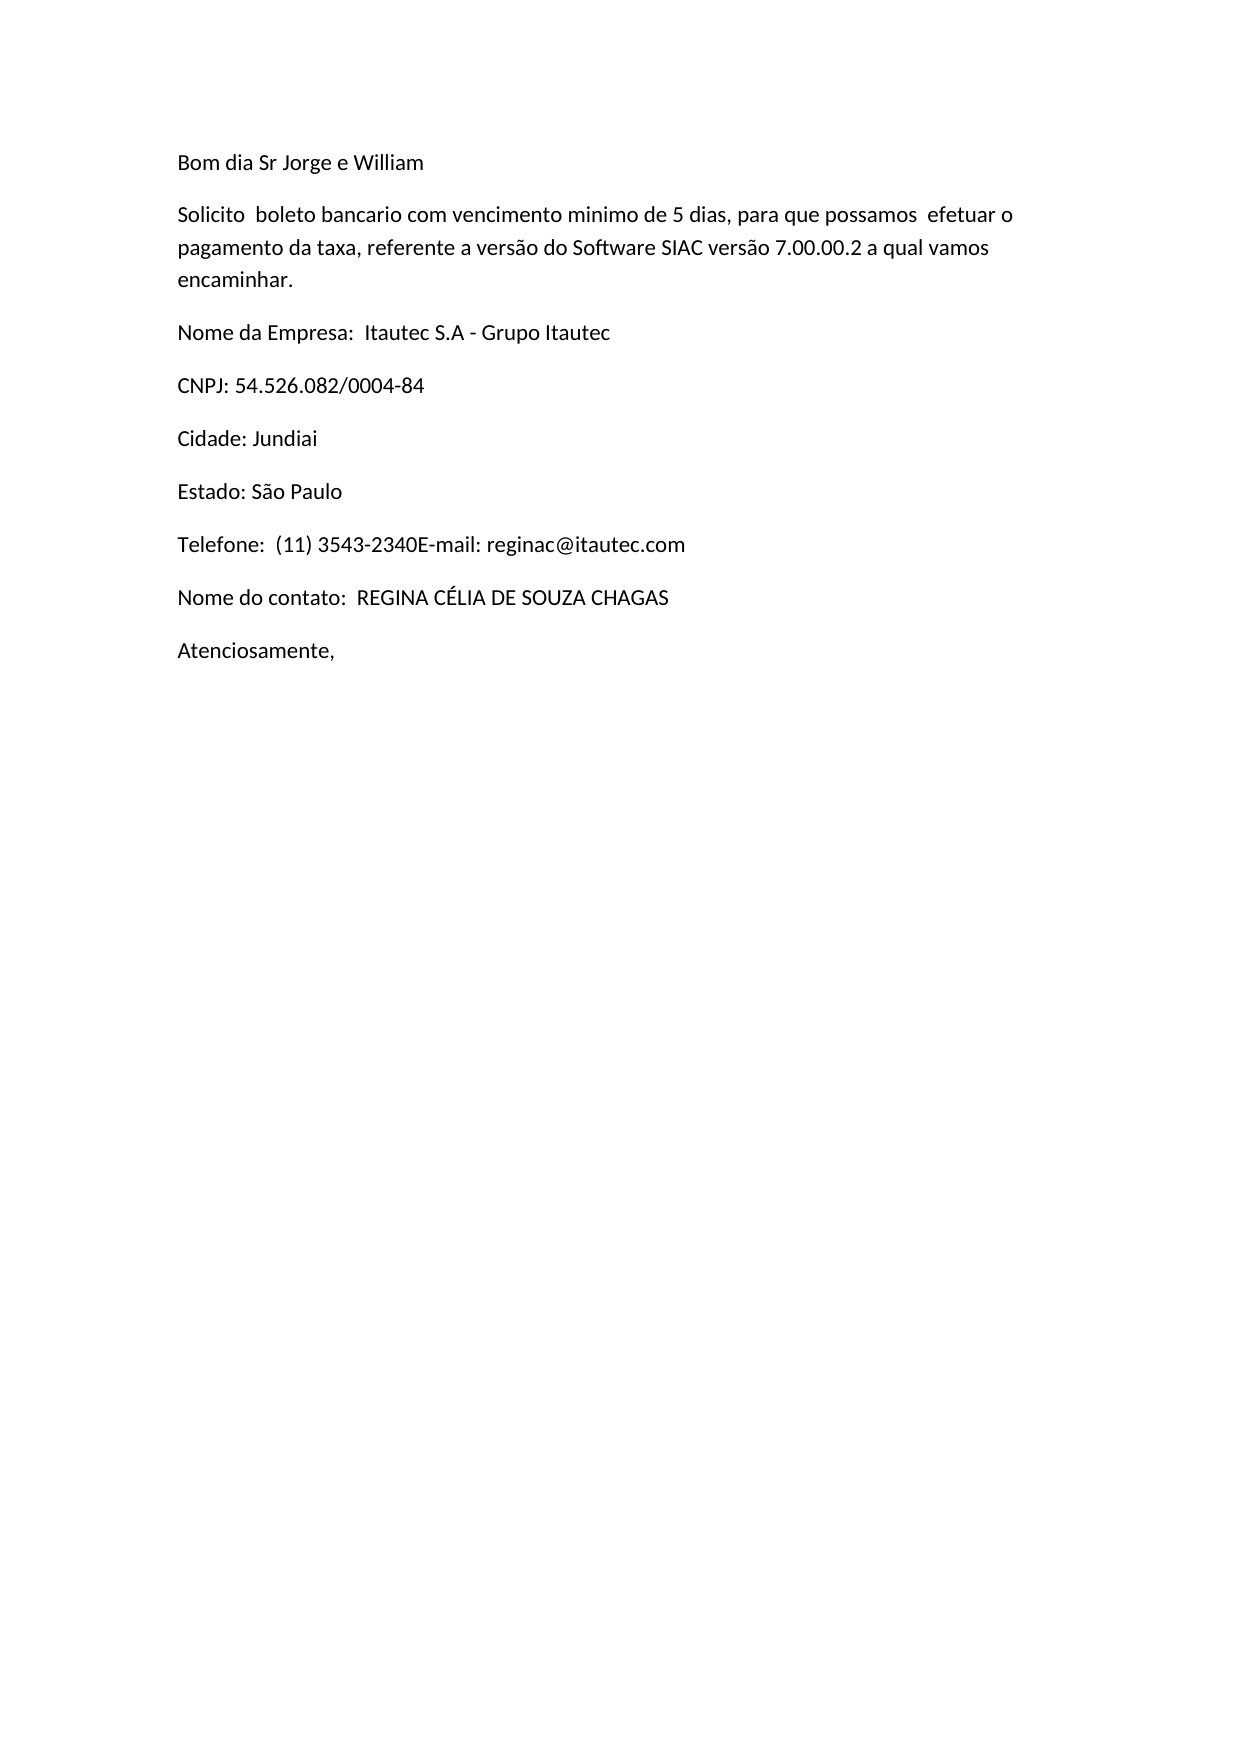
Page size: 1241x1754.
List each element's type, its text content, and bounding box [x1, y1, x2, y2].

text Solicito boleto bancario com vencimento minimo de 5 dias, para que possamos efetuar o pagamento da taxa, referente a versão do Software SIAC versão 7.00.00.2 a qual vamos encaminhar. [177, 201, 1063, 293]
text Atenciosamente, [177, 636, 1063, 664]
text Estado: São Paulo [177, 477, 1063, 505]
text Bom dia Sr Jorge e William [177, 148, 1063, 176]
text Nome do contato: REGINA CÉLIA DE SOUZA CHAGAS [177, 583, 1063, 611]
text Nome da Empresa: Itautec S.A - Grupo Itautec [177, 318, 1063, 346]
text Cidade: Jundiai [177, 424, 1063, 452]
text CNPJ: 54.526.082/0004-84 [177, 371, 1063, 399]
text Telefone: (11) 3543-2340E-mail: reginac@itautec.com [177, 530, 1063, 558]
